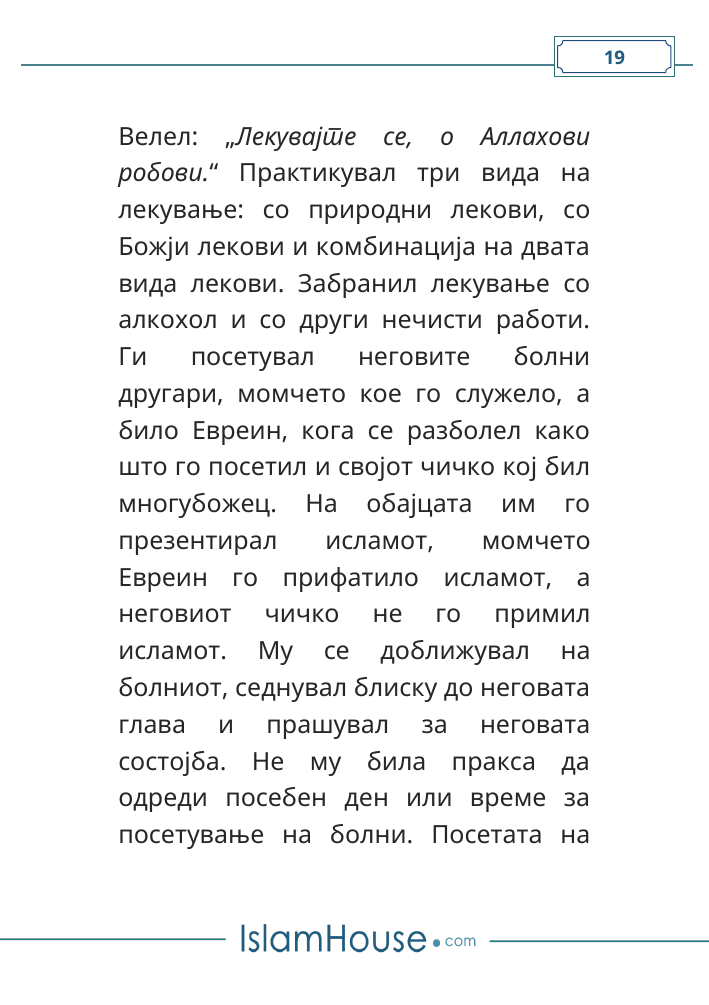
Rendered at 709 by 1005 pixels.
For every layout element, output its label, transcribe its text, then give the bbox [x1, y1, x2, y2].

picture [0, 918, 226, 956]
picture [233, 919, 709, 959]
